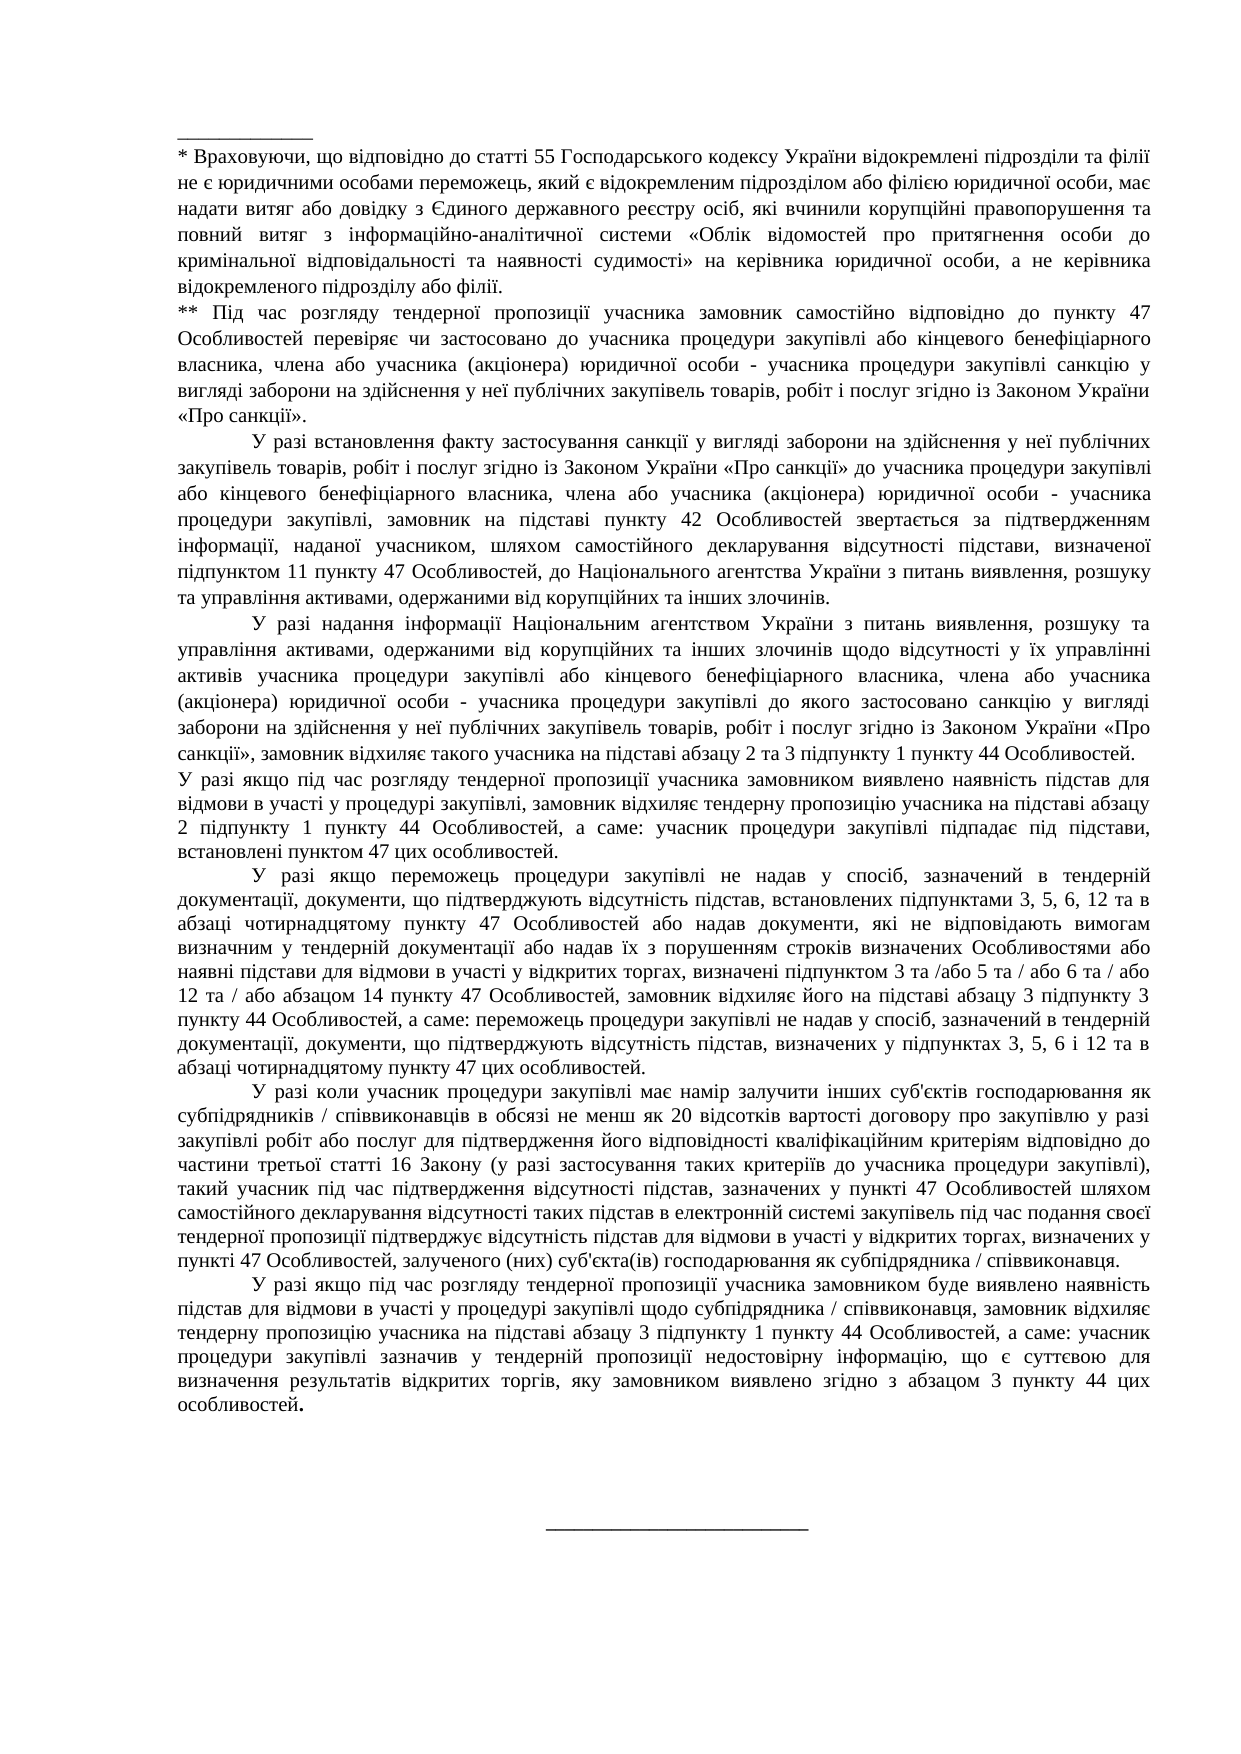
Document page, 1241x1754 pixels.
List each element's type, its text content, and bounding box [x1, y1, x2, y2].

text _____________ [177, 118, 1152, 142]
text ** Під час розгляду тендерної пропозиції учасника замовник самостійно відповідно до пункту 47 Особливостей перевіряє чи застосовано до учасника процедури закупівлі або кінцевого бенефіціарного власника, члена або учасника (акціонера) юридичної особи - учасника процедури закупівлі санкцію у вигляді заборони на здійснення у неї публічних закупівель товарів, робіт і послуг згідно із Законом України «Про санкції». [177, 300, 1152, 427]
text У разі якщо під час розгляду тендерної пропозиції учасника замовником виявлено наявність підстав для відмови в участі у процедурі закупівлі, замовник відхиляє тендерну пропозицію учасника на підставі абзацу 2 підпункту 1 пункту 44 Особливостей, а саме: учасник процедури закупівлі підпадає під підстави, встановлені пунктом 47 цих особливостей. [177, 767, 1152, 863]
text У разі надання інформації Національним агентством України з питань виявлення, розшуку та управління активами, одержаними від корупційних та інших злочинів щодо відсутності у їх управлінні активів учасника процедури закупівлі або кінцевого бенефіціарного власника, члена або учасника (акціонера) юридичної особи - учасника процедури закупівлі до якого застосовано санкцію у вигляді заборони на здійснення у неї публічних закупівель товарів, робіт і послуг згідно із Законом України «Про санкції», замовник відхиляє такого учасника на підставі абзацу 2 та 3 підпункту 1 пункту 44 Особливостей. [177, 611, 1152, 765]
text У разі коли учасник процедури закупівлі має намір залучити інших суб'єктів господарювання як субпідрядників / співвиконавців в обсязі не менш як 20 відсотків вартості договору про закупівлю у разі закупівлі робіт або послуг для підтвердження його відповідності кваліфікаційним критеріям відповідно до частини третьої статті 16 Закону (у разі застосування таких критеріїв до учасника процедури закупівлі), такий учасник під час підтвердження відсутності підстав, зазначених у пункті 47 Особливостей шляхом самостійного декларування відсутності таких підстав в електронній системі закупівель під час подання своєї тендерної пропозиції підтверджує відсутність підстав для відмови в участі у відкритих торгах, визначених у пункті 47 Особливостей, залученого (них) суб'єкта(ів) господарювання як субпідрядника / співвиконавця. [177, 1079, 1152, 1272]
text У разі якщо переможець процедури закупівлі не надав у спосіб, зазначений в тендерній документації, документи, що підтверджують відсутність підстав, встановлених підпунктами 3, 5, 6, 12 та в абзаці чотирнадцятому пункту 47 Особливостей або надав документи, які не відповідають вимогам визначним у тендерній документації або надав їх з порушенням строків визначених Особливостями або наявні підстави для відмови в участі у відкритих торгах, визначені підпунктом 3 та /або 5 та / або 6 та / або 12 та / або абзацом 14 пункту 47 Особливостей, замовник відхиляє його на підставі абзацу 3 підпункту 3 пункту 44 Особливостей, а саме: переможець процедури закупівлі не надав у спосіб, зазначений в тендерній документації, документи, що підтверджують відсутність підстав, визначених у підпунктах 3, 5, 6 і 12 та в абзаці чотирнадцятому пункту 47 цих особливостей. [177, 863, 1152, 1079]
text * Враховуючи, що відповідно до статті 55 Господарського кодексу України відокремлені підрозділи та філії не є юридичними особами переможець, який є відокремленим підрозділом або філією юридичної особи, має надати витяг або довідку з Єдиного державного реєстру осіб, які вчинили корупційні правопорушення та повний витяг з інформаційно-аналітичної системи «Облік відомостей про притягнення особи до кримінальної відповідальності та наявності судимості» на керівника юридичної особи, а не керівника відокремленого підрозділу або філії. [177, 144, 1152, 298]
text У разі встановлення факту застосування санкції у вигляді заборони на здійснення у неї публічних закупівель товарів, робіт і послуг згідно із Законом України «Про санкції» до учасника процедури закупівлі або кінцевого бенефіціарного власника, члена або учасника (акціонера) юридичної особи - учасника процедури закупівлі, замовник на підставі пункту 42 Особливостей звертається за підтвердженням інформації, наданої учасником, шляхом самостійного декларування відсутності підстави, визначеної підпунктом 11 пункту 47 Особливостей, до Національного агентства України з питань виявлення, розшуку та управління активами, одержаними від корупційних та інших злочинів. [177, 429, 1152, 609]
text У разі якщо під час розгляду тендерної пропозиції учасника замовником буде виявлено наявність підстав для відмови в участі у процедурі закупівлі щодо субпідрядника / співвиконавця, замовник відхиляє тендерну пропозицію учасника на підставі абзацу 3 підпункту 1 пункту 44 Особливостей, а саме: учасник процедури закупівлі зазначив у тендерній пропозиції недостовірну інформацію, що є суттєвою для визначення результатів відкритих торгів, яку замовником виявлено згідно з абзацом 3 пункту 44 цих особливостей. [177, 1272, 1152, 1416]
text ____________________________ [177, 1511, 1152, 1532]
